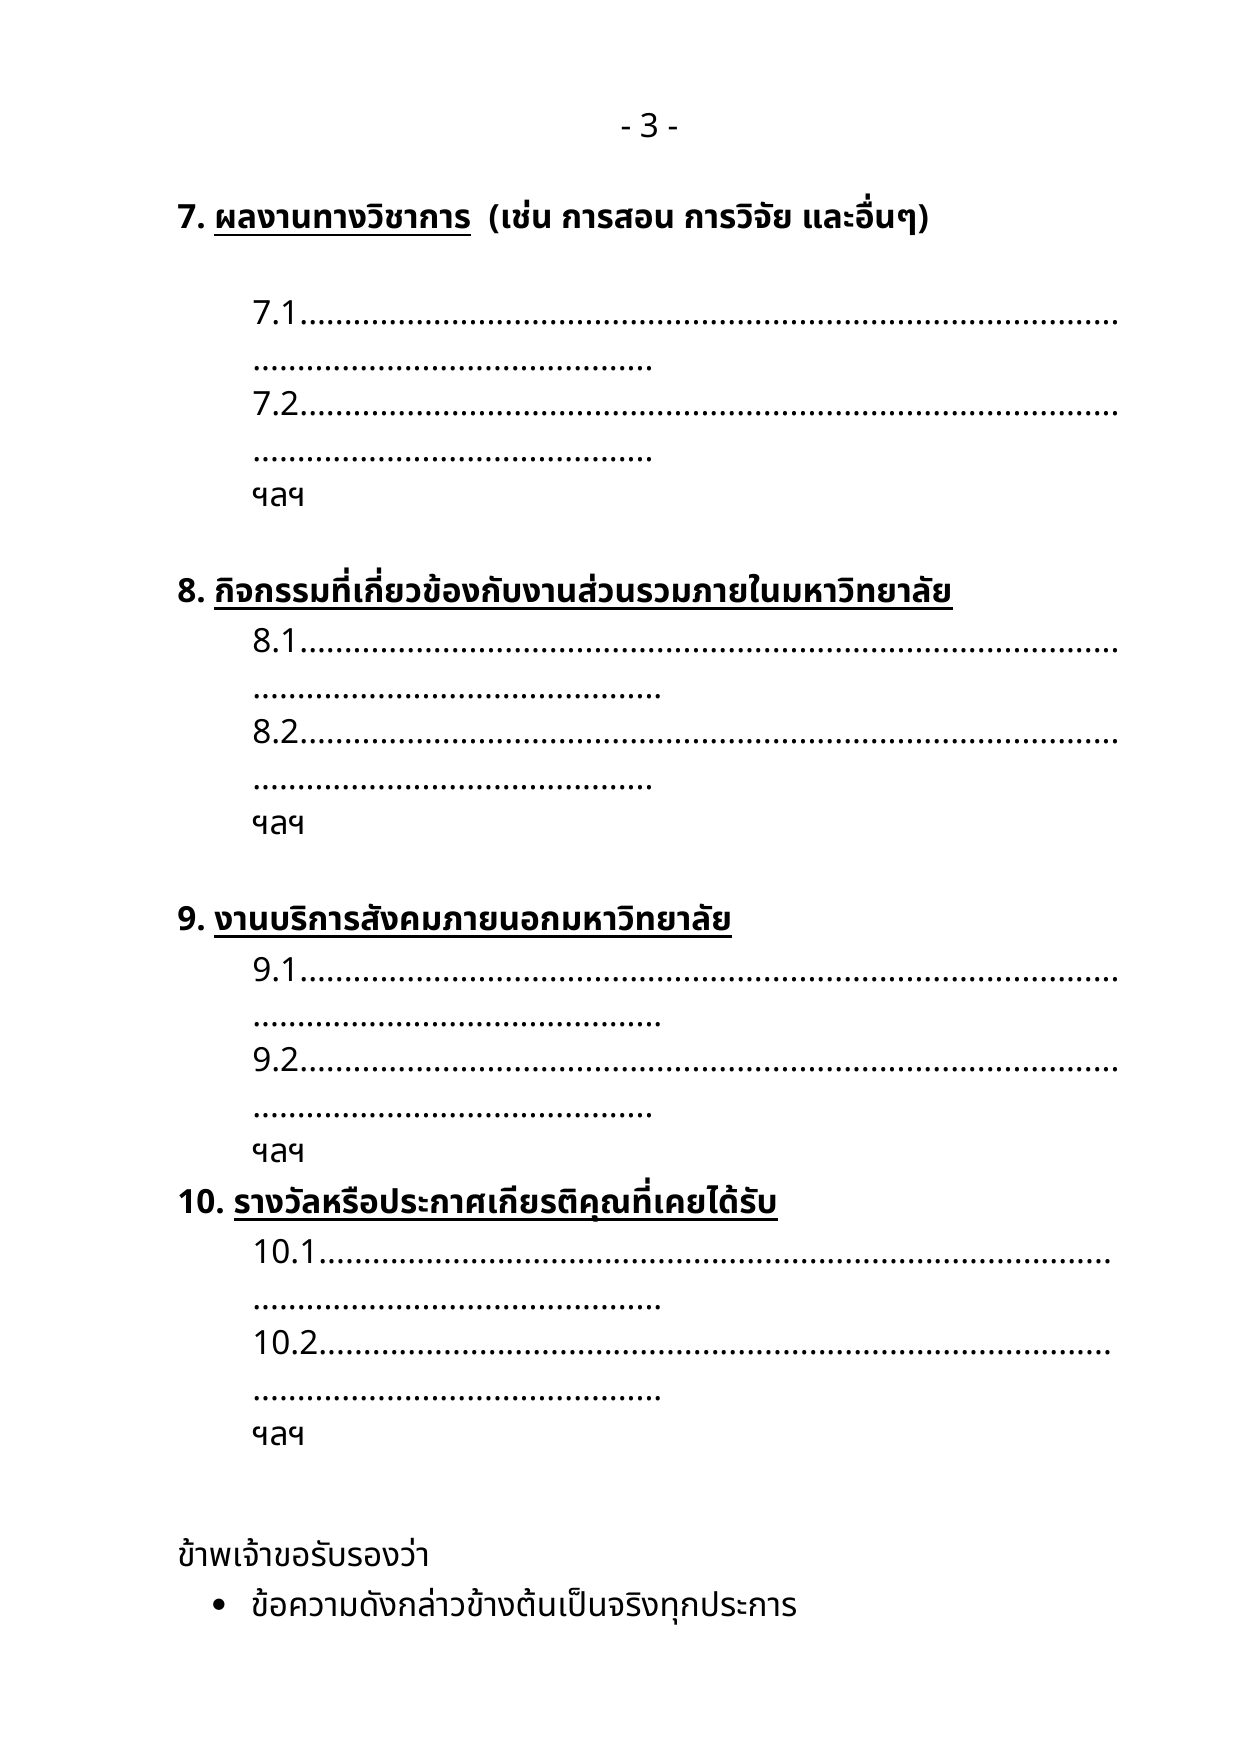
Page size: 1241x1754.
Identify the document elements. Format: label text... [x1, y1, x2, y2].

text ข้าพเจ้าขอรับรองว่า [177, 1531, 1184, 1581]
text 7.1......................................................................................................................................... [252, 289, 1122, 380]
text 9. งานบริการสังคมภายนอกมหาวิทยาลัย [177, 895, 1122, 945]
text 7. ผลงานทางวิชาการ (เช่น การสอน การวิจัย และอื่นๆ) [177, 193, 1122, 244]
text 8.1.......................................................................................................................................... [252, 617, 1122, 708]
text 10. รางวัลหรือประกาศเกียรติคุณที่เคยได้รับ [177, 1177, 1122, 1228]
text 9.1.......................................................................................................................................... [252, 945, 1122, 1036]
text ฯลฯ [177, 1127, 1122, 1177]
text 8.2......................................................................................................................................... [252, 708, 1122, 799]
text ฯลฯ [177, 471, 1122, 521]
text ฯลฯ [252, 1410, 1122, 1460]
text 7.2......................................................................................................................................... [252, 380, 1122, 471]
text 10.1....................................................................................................................................... [252, 1228, 1122, 1319]
text - 3 - [177, 102, 1122, 148]
text 9.2......................................................................................................................................... [252, 1036, 1122, 1127]
text 8. กิจกรรมที่เกี่ยวข้องกับงานส่วนรวมภายในมหาวิทยาลัย [177, 567, 1122, 617]
text ฯลฯ [177, 799, 1122, 849]
list ข้อความดังกล่าวข้างต้นเป็นจริงทุกประการ [213, 1581, 1185, 1631]
text 10.2....................................................................................................................................... [252, 1319, 1122, 1410]
